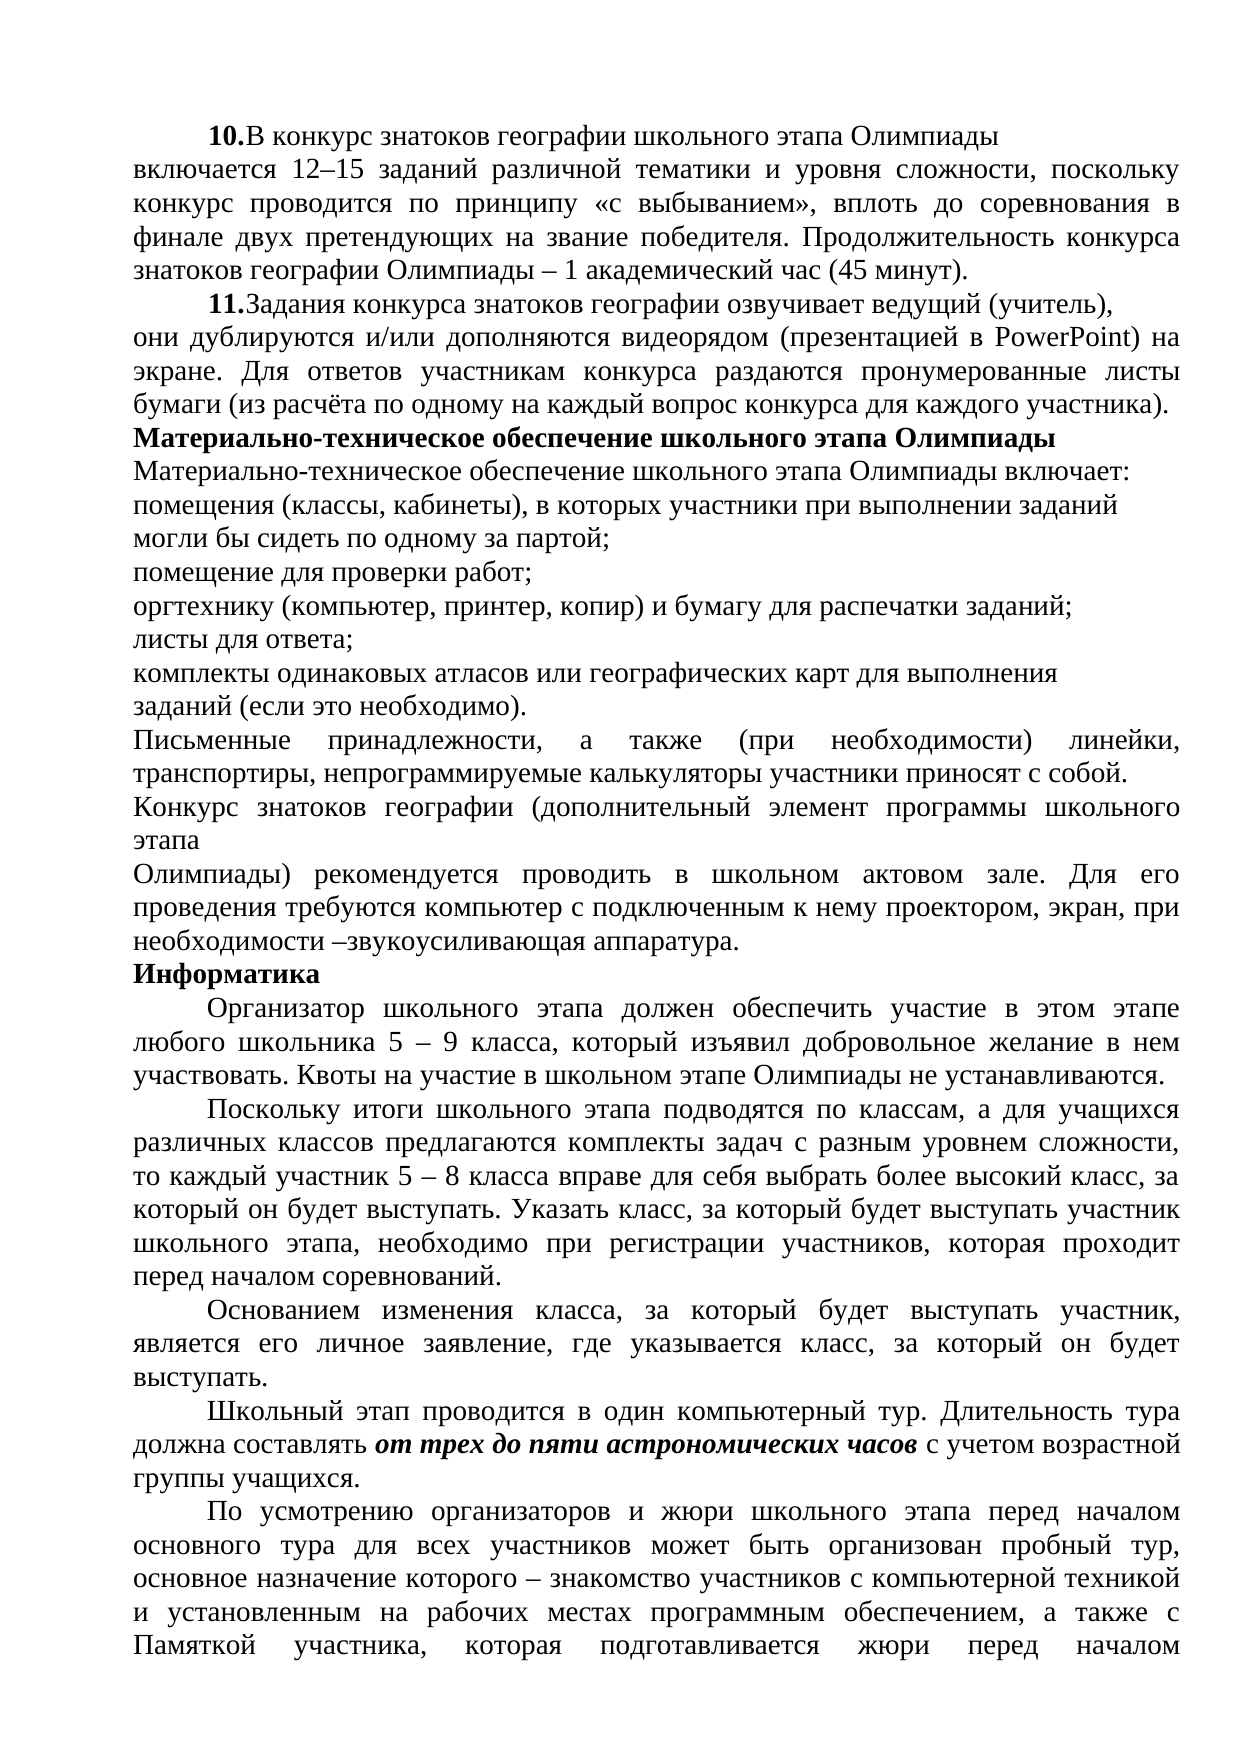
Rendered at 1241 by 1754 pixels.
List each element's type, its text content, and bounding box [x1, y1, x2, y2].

list В конкурс знатоков географии школьного этапа Олимпиады [208, 118, 1181, 152]
text оргтехнику (компьютер, принтер, копир) и бумагу для распечатки заданий; [133, 588, 1181, 621]
text Поскольку итоги школьного этапа подводятся по классам, а для учащихся различных классов предлагаются комплекты задач с разным уровнем сложности, то каждый участник 5 – 8 класса вправе для себя выбрать более высокий класс, за который он будет выступать. Указать класс, за который будет выступать участник школьного этапа, необходимо при регистрации участников, которая проходит перед началом соревнований. [133, 1091, 1181, 1292]
list Задания конкурса знатоков географии озвучивает ведущий (учитель), [208, 286, 1181, 319]
text Информатика [133, 957, 1181, 990]
text Письменные принадлежности, а также (при необходимости) линейки, транспортиры, непрограммируемые калькуляторы участники приносят с собой. [133, 722, 1181, 789]
text листы для ответа; [133, 621, 1181, 655]
text Организатор школьного этапа должен обеспечить участие в этом этапе любого школьника 5 – 9 класса, который изъявил добровольное желание в нем участвовать. Квоты на участие в школьном этапе Олимпиады не устанавливаются. [133, 990, 1181, 1091]
text могли бы сидеть по одному за партой; [133, 521, 1181, 554]
text включается 12–15 заданий различной тематики и уровня сложности, поскольку конкурс проводится по принципу «с выбыванием», вплоть до соревнования в финале двух претендующих на звание победителя. Продолжительность конкурса знатоков географии Олимпиады – 1 академический час (45 минут). [133, 152, 1181, 286]
text Материально-техническое обеспечение школьного этапа Олимпиады включает: [133, 453, 1181, 487]
text помещение для проверки работ; [133, 554, 1181, 588]
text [133, 1493, 1181, 1661]
text они дублируются и/или дополняются видеорядом (презентацией в PowerPoint) на экране. Для ответов участникам конкурса раздаются пронумерованные листы бумаги (из расчёта по одному на каждый вопрос конкурса для каждого участника). [133, 319, 1181, 420]
text Школьный этап проводится в один компьютерный тур. Длительность тура должна составлять от трех до пяти астрономических часов с учетом возрастной группы учащихся. [133, 1393, 1181, 1493]
text заданий (если это необходимо). [133, 688, 1181, 722]
text Основанием изменения класса, за который будет выступать участник, является его личное заявление, где указывается класс, за который он будет выступать. [133, 1292, 1181, 1393]
text Олимпиады) рекомендуется проводить в школьном актовом зале. Для его проведения требуются компьютер с подключенным к нему проектором, экран, при необходимости –звукоусиливающая аппаратура. [133, 856, 1181, 957]
text Материально-техническое обеспечение школьного этапа Олимпиады [133, 420, 1181, 453]
text комплекты одинаковых атласов или географических карт для выполнения [133, 655, 1181, 688]
text помещения (классы, кабинеты), в которых участники при выполнении заданий [133, 487, 1181, 521]
text Конкурс знатоков географии (дополнительный элемент программы школьного этапа [133, 789, 1181, 856]
